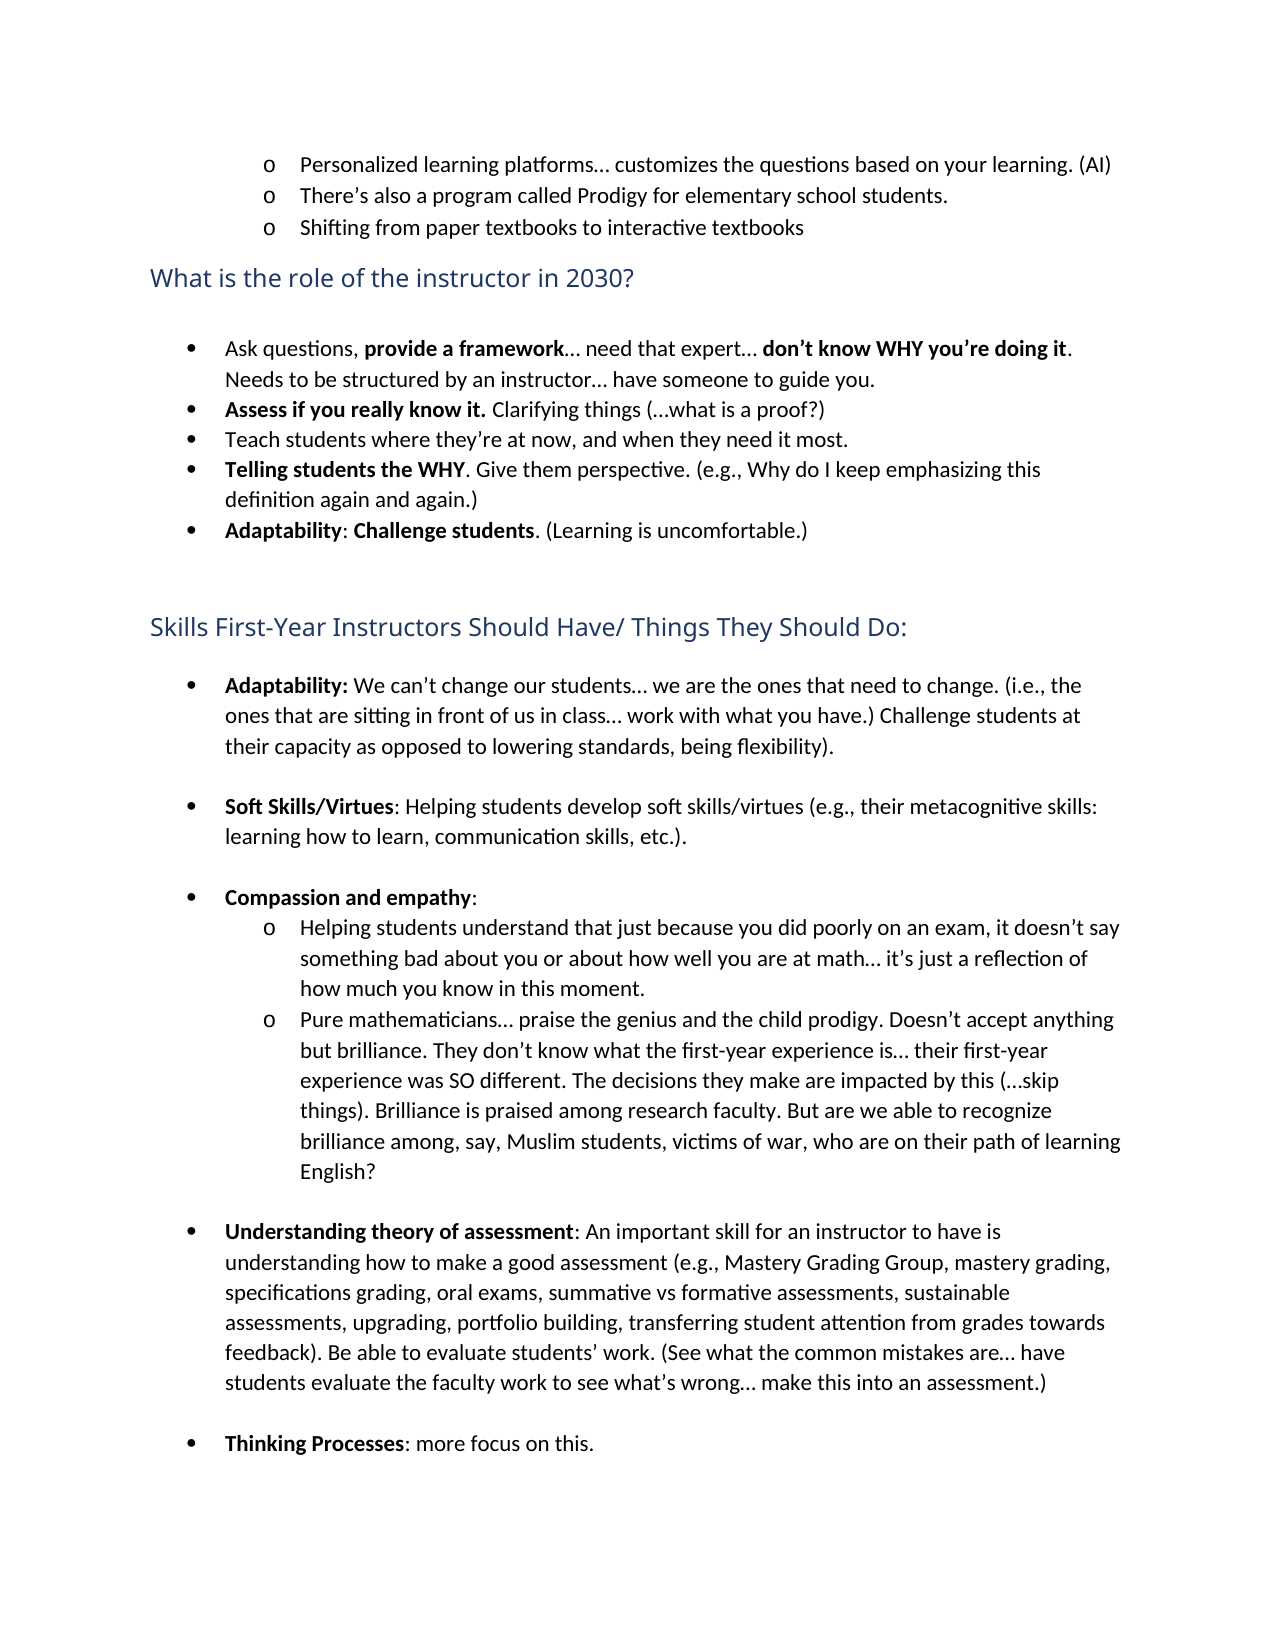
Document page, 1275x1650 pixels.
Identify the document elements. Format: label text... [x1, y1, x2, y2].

list Ask questions, provide a framework… need that expert… don’t know WHY you’re doing it. Needs to be structured by an instructor… have someone to guide you. [187, 334, 1125, 393]
list Soft Skills/Virtues: Helping students develop soft skills/virtues (e.g., their metacognitive skills: learning how to learn, communication skills, etc.). [187, 792, 1125, 881]
list Adaptability: Challenge students. (Learning is uncomfortable.) [187, 516, 1125, 544]
list Telling students the WHY. Give them perspective. (e.g., Why do I keep emphasizing this definition again and again.) [187, 455, 1125, 514]
list Thinking Processes: more focus on this. [187, 1429, 1125, 1487]
list There’s also a program called Prodigy for elementary school students. [262, 181, 1125, 211]
subtitle Skills First-Year Instructors Should Have/ Things They Should Do: [150, 609, 1125, 644]
list Teach students where they’re at now, and when they need it most. [187, 425, 1125, 453]
list Adaptability: We can’t change our students… we are the ones that need to change. (i.e., the ones that are sitting in front of us in class… work with what you have.) Challenge students at their capacity as opposed to lowering standards, being flexibility). [187, 671, 1125, 790]
subtitle What is the role of the instructor in 2030? [150, 261, 1125, 332]
list Shifting from paper textbooks to interactive textbooks [262, 213, 1125, 242]
list Compassion and empathy: [187, 883, 1125, 911]
list Pure mathematicians… praise the genius and the child prodigy. Doesn’t accept anything but brilliance. They don’t know what the first-year experience is… their first-year experience was SO different. The decisions they make are impacted by this (…skip things). Brilliance is praised among research faculty. But are we able to recognize brilliance among, say, Muslim students, victims of war, who are on their path of learning English? [262, 1005, 1125, 1215]
list Helping students understand that just because you did poorly on an exam, it doesn’t say something bad about you or about how well you are at math… it’s just a reflection of how much you know in this moment. [262, 913, 1125, 1003]
list Personalized learning platforms… customizes the questions based on your learning. (AI) [262, 150, 1125, 179]
list Understanding theory of assessment: An important skill for an instructor to have is understanding how to make a good assessment (e.g., Mastery Grading Group, mastery grading, specifications grading, oral exams, summative vs formative assessments, sustainable assessments, upgrading, portfolio building, transferring student attention from grades towards feedback). Be able to evaluate students’ work. (See what the common mistakes are… have students evaluate the faculty work to see what’s wrong… make this into an assessment.) [187, 1217, 1125, 1427]
list Assess if you really know it. Clarifying things (…what is a proof?) [187, 395, 1125, 423]
